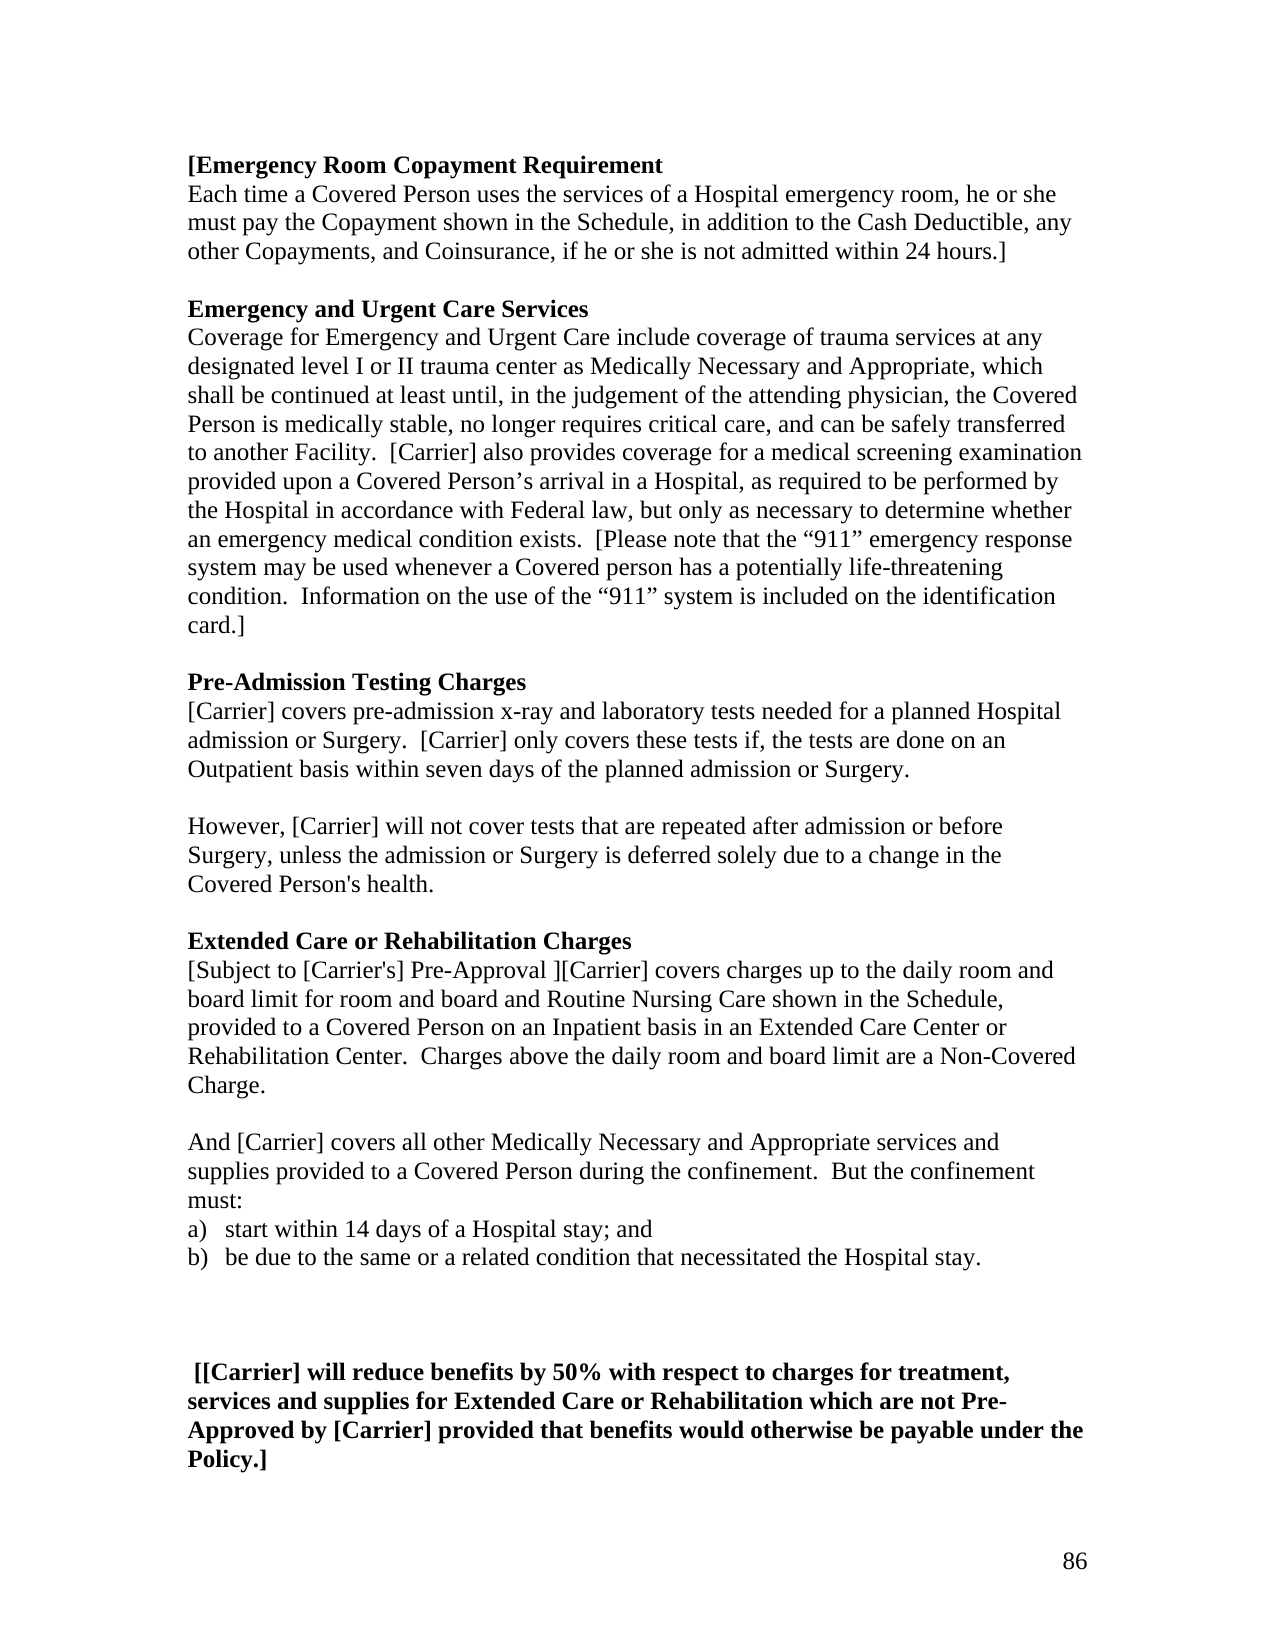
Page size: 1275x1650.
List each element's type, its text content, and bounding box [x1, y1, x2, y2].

list start within 14 days of a Hospital stay; and [187, 1214, 1087, 1242]
text [Subject to [Carrier's] Pre-Approval ][Carrier] covers charges up to the daily room and board limit for room and board and Routine Nursing Care shown in the Schedule, provided to a Covered Person on an Inpatient basis in an or . Charges above the daily room and board limit are a Non-Covered Charge. [187, 955, 1087, 1099]
text And [Carrier] covers all other Medically Necessary and Appropriate services and supplies provided to a Covered Person during the confinement. But the confinement must: [187, 1127, 1087, 1214]
text Emergency and Urgent Care Services [187, 294, 1087, 322]
text Each time a Covered Person uses the services of a Hospital emergency room, he or she must pay the Copayment shown in the Schedule, in addition to the Cash Deductible, any other Copayments, and Coinsurance, if he or she is not admitted within 24 hours.] [187, 179, 1087, 265]
text [Emergency Room Copayment Requirement [187, 150, 1087, 179]
text However, [Carrier] will not cover tests that are repeated after admission or before Surgery, unless the admission or Surgery is deferred solely due to a change in the Covered Person's health. [187, 811, 1087, 897]
text Extended Care or Rehabilitation Charges [187, 926, 1087, 955]
list be due to the same or a related condition that necessitated the Hospital stay. [187, 1242, 1087, 1271]
text Coverage for Emergency and Urgent Care include coverage of trauma services at any designated level I or II trauma center as Medically Necessary and Appropriate, which shall be continued at least until, in the judgement of the attending physician, the Covered Person is medically stable, no longer requires critical care, and can be safely transferred to another Facility. [Carrier] also provides coverage for a medical screening examination provided upon a Covered Person’s arrival in a Hospital, as required to be performed by the Hospital in accordance with Federal law, but only as necessary to determine whether an emergency medical condition exists. [Please note that the “911” emergency response system may be used whenever a Covered person has a potentially life-threatening condition. Information on the use of the “911” system is included on the identification card.] [187, 322, 1087, 639]
text [[Carrier] will reduce benefits by 50% with respect to charges for treatment, services and supplies for Extended Care or Rehabilitation which are not Pre-Approved by [Carrier] provided that benefits would otherwise be payable under the Policy.] [187, 1357, 1087, 1472]
text Pre-Admission Testing Charges [187, 667, 1087, 696]
text [Carrier] covers pre-admission x-ray and laboratory tests needed for a planned Hospital admission or Surgery. [Carrier] only covers these tests if, the tests are done on an Outpatient basis within seven days of the planned admission or Surgery. [187, 696, 1087, 782]
